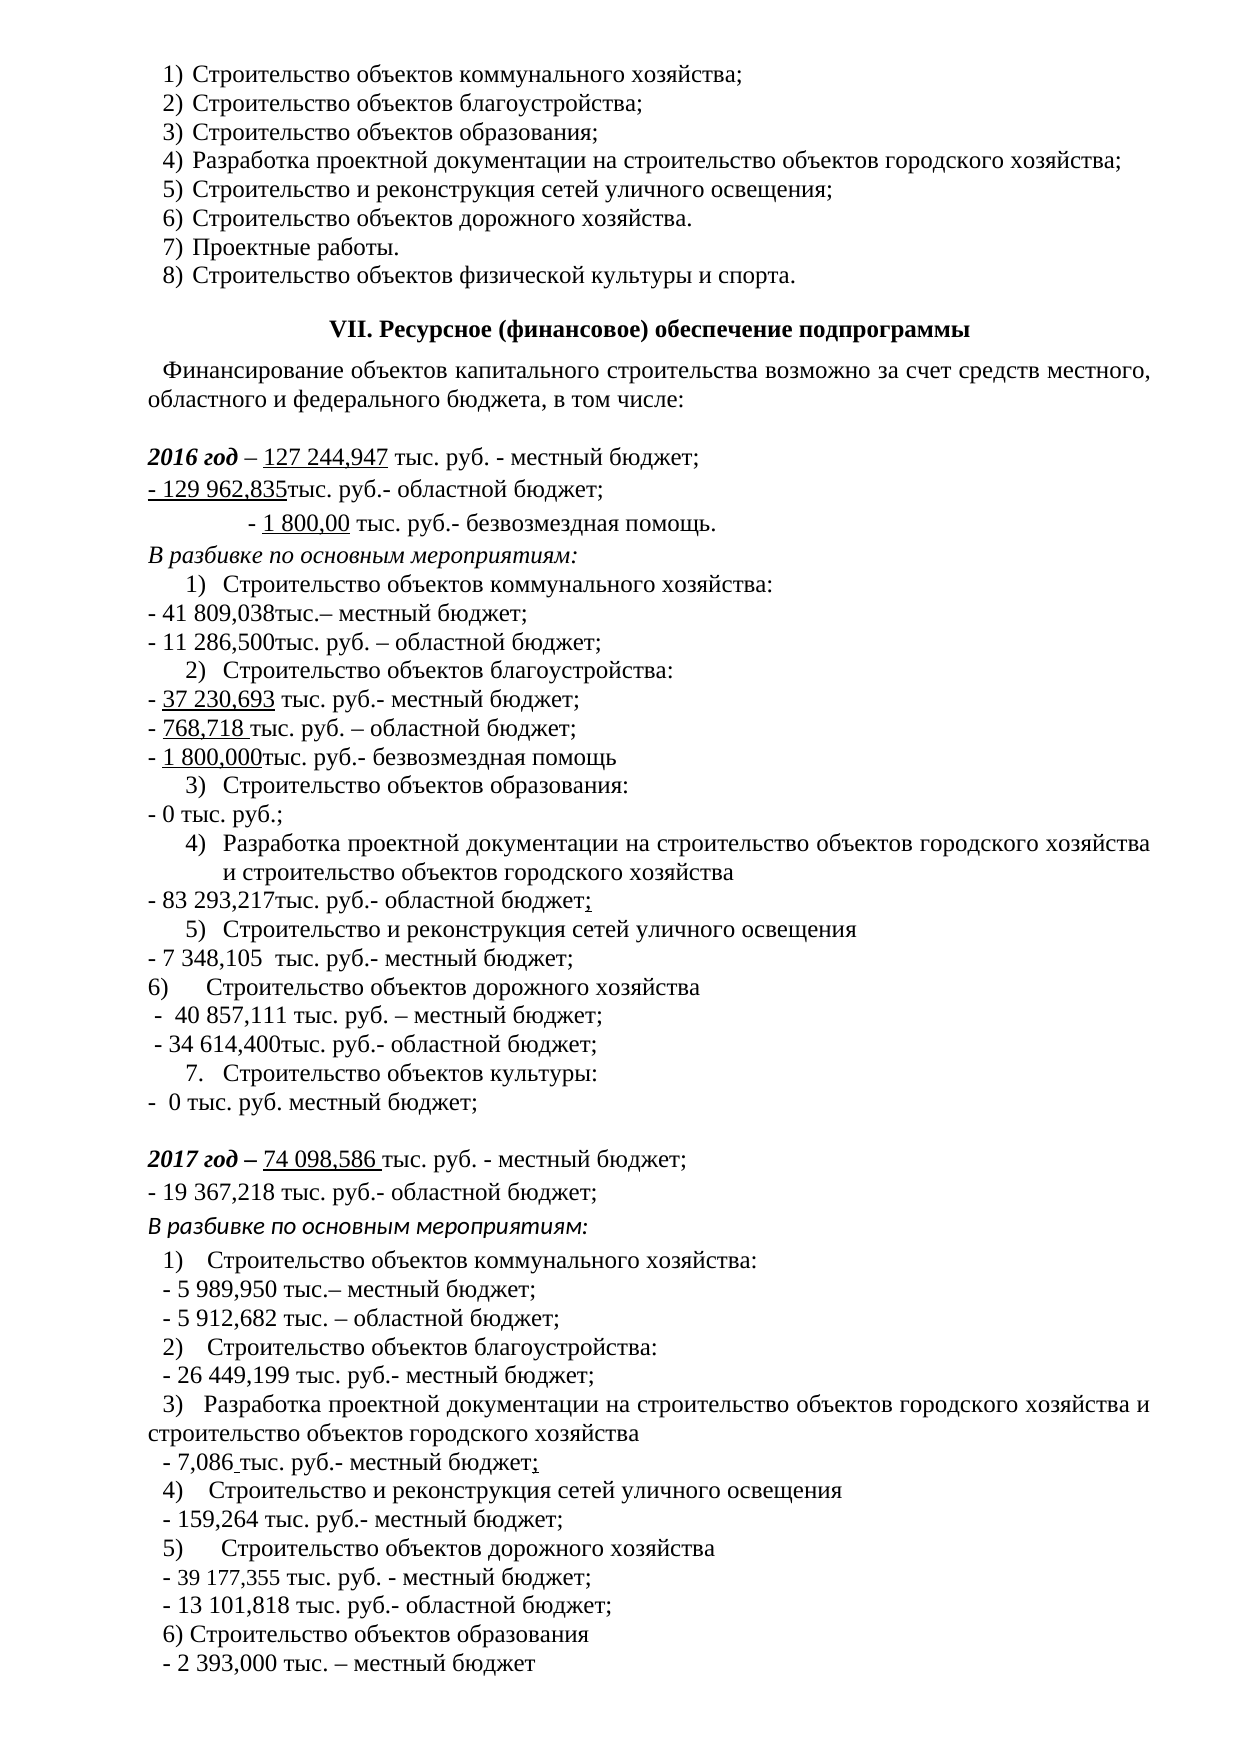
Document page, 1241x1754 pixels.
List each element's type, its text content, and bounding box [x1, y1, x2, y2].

text - 5 989,950 тыс.– местный бюджет; [148, 1274, 1152, 1303]
text 5) Строительство объектов дорожного хозяйства [148, 1533, 1152, 1562]
text - 13 101,818 тыс. руб.- областной бюджет; [148, 1590, 1152, 1619]
text - 34 614,400тыс. руб.- областной бюджет; [148, 1029, 1152, 1058]
text - 41 809,038тыс.– местный бюджет; [148, 598, 1152, 627]
text - 7,086 тыс. руб.- местный бюджет; [148, 1447, 1152, 1475]
list Разработка проектной документации на строительство объектов городского хозяйства; [148, 145, 1152, 174]
list Проектные работы. [148, 232, 1152, 260]
text 2016 год – 127 244,947 тыс. руб. - местный бюджет; [148, 442, 1152, 470]
list Строительство объектов благоустройства; [148, 88, 1152, 117]
list Строительство и реконструкция сетей уличного освещения; [148, 174, 1152, 203]
text 6) Строительство объектов дорожного хозяйства [148, 972, 1152, 1001]
list Строительство объектов коммунального хозяйства; [148, 59, 1152, 88]
list Строительство объектов дорожного хозяйства. [148, 203, 1152, 232]
text - 83 293,217тыс. руб.- областной бюджет; [148, 886, 1152, 914]
list Строительство объектов физической культуры и спорта. [148, 260, 1152, 289]
list Строительство объектов коммунального хозяйства: [148, 1245, 1152, 1274]
list Разработка проектной документации на строительство объектов городского хозяйства и строительство объектов городского хозяйства [185, 828, 1152, 886]
list Строительство объектов образования: [185, 771, 1152, 799]
text - 26 449,199 тыс. руб.- местный бюджет; [148, 1360, 1152, 1389]
text - 7 348,105 тыс. руб.- местный бюджет; [148, 943, 1152, 972]
list Строительство объектов благоустройства: [148, 1332, 1152, 1360]
text VII. Ресурсное (финансовое) обеспечение подпрограммы [148, 314, 1152, 343]
list Строительство объектов культуры: [185, 1058, 1152, 1087]
text - 11 286,500тыс. руб. – областной бюджет; [148, 627, 1152, 656]
text 3) Разработка проектной документации на строительство объектов городского хозяйства и строительство объектов городского хозяйства [148, 1389, 1152, 1447]
text 6) Строительство объектов образования [148, 1619, 1152, 1648]
text - 0 тыс. руб.; [148, 799, 1152, 828]
list Строительство и реконструкция сетей уличного освещения [185, 914, 1152, 943]
text В разбивке по основным мероприятиям: [148, 1210, 1152, 1241]
list Строительство объектов образования; [148, 117, 1152, 145]
text - 1 800,00 тыс. руб.- безвозмездная помощь. [148, 508, 1152, 536]
text - 768,718 тыс. руб. – областной бюджет; [148, 713, 1152, 742]
text - 159,264 тыс. руб.- местный бюджет; [148, 1504, 1152, 1533]
text - 37 230,693 тыс. руб.- местный бюджет; [148, 684, 1152, 713]
text - 5 912,682 тыс. – областной бюджет; [148, 1303, 1152, 1332]
text - 19 367,218 тыс. руб.- областной бюджет; [148, 1177, 1152, 1206]
text - 2 393,000 тыс. – местный бюджет [148, 1648, 1152, 1677]
text 4) Строительство и реконструкция сетей уличного освещения [148, 1475, 1152, 1504]
text - 0 тыс. руб. местный бюджет; [148, 1087, 1152, 1116]
text 2017 год – 74 098,586 тыс. руб. - местный бюджет; [148, 1144, 1152, 1173]
list Строительство объектов коммунального хозяйства: [185, 569, 1152, 598]
text Финансирование объектов капитального строительства возможно за счет средств местного, областного и федерального бюджета, в том числе: [148, 355, 1152, 413]
text - 1 800,000тыс. руб.- безвозмездная помощь [148, 742, 1152, 771]
text - 40 857,111 тыс. руб. – местный бюджет; [148, 1001, 1152, 1029]
text В разбивке по основным мероприятиям: [148, 541, 1152, 569]
text - 39 177,355 тыс. руб. - местный бюджет; [148, 1562, 1152, 1590]
text - 129 962,835тыс. руб.- областной бюджет; [148, 474, 1152, 503]
list Строительство объектов благоустройства: [185, 656, 1152, 684]
